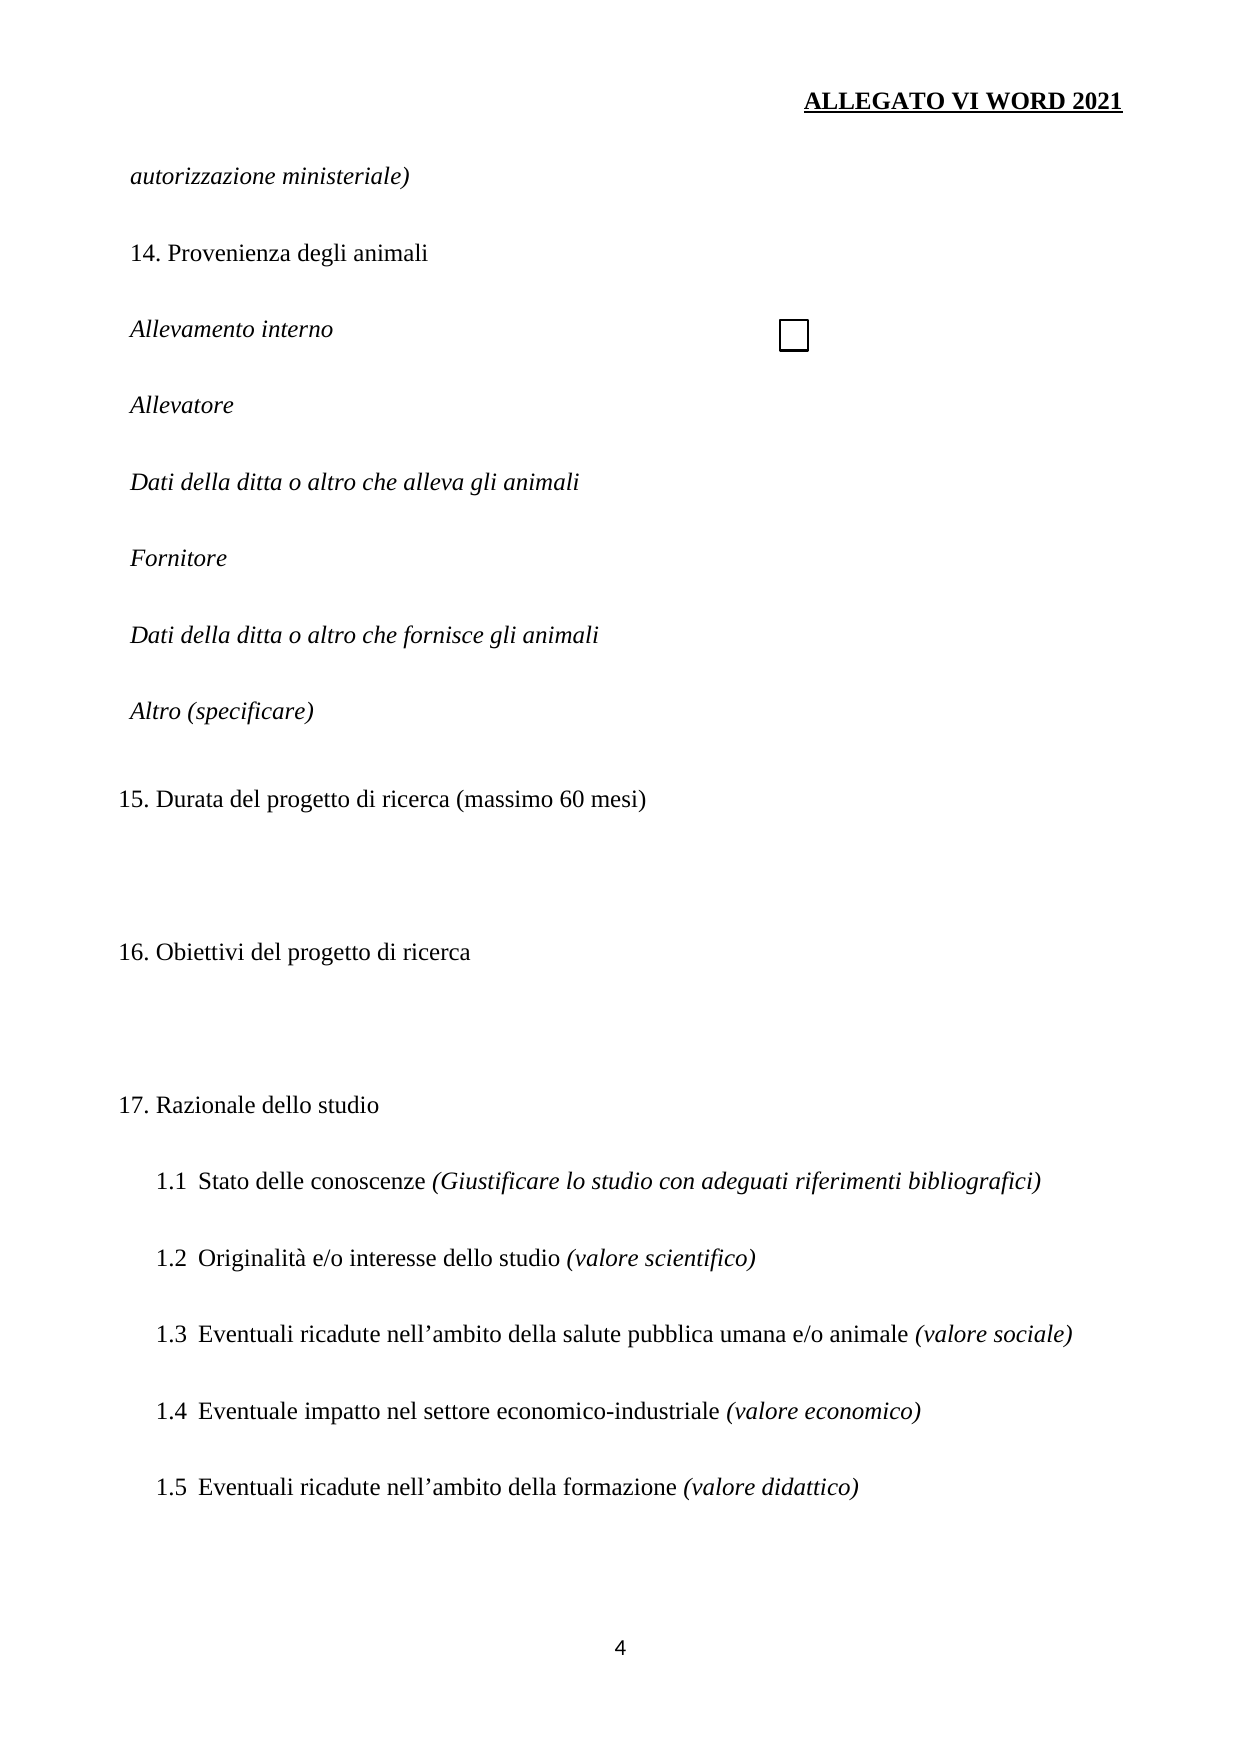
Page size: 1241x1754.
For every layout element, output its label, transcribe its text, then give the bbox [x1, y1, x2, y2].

text 15. Durata del progetto di ricerca (massimo 60 mesi) [118, 784, 1122, 813]
list Originalità e/o interesse dello studio (valore scientifico) [156, 1243, 1122, 1272]
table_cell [119, 148, 1137, 772]
list Eventuali ricadute nell’ambito della salute pubblica umana e/o animale (valore sociale) [156, 1319, 1122, 1348]
list Eventuali ricadute nell’ambito della formazione (valore didattico) [156, 1472, 1122, 1501]
text 17. Razionale dello studio [118, 1090, 1122, 1119]
list Stato delle conoscenze (Giustificare lo studio con adeguati riferimenti bibliografici) [156, 1166, 1122, 1195]
list Eventuale impatto nel settore economico-industriale (valore economico) [156, 1396, 1122, 1424]
text 16. Obiettivi del progetto di ricerca [118, 937, 1122, 966]
